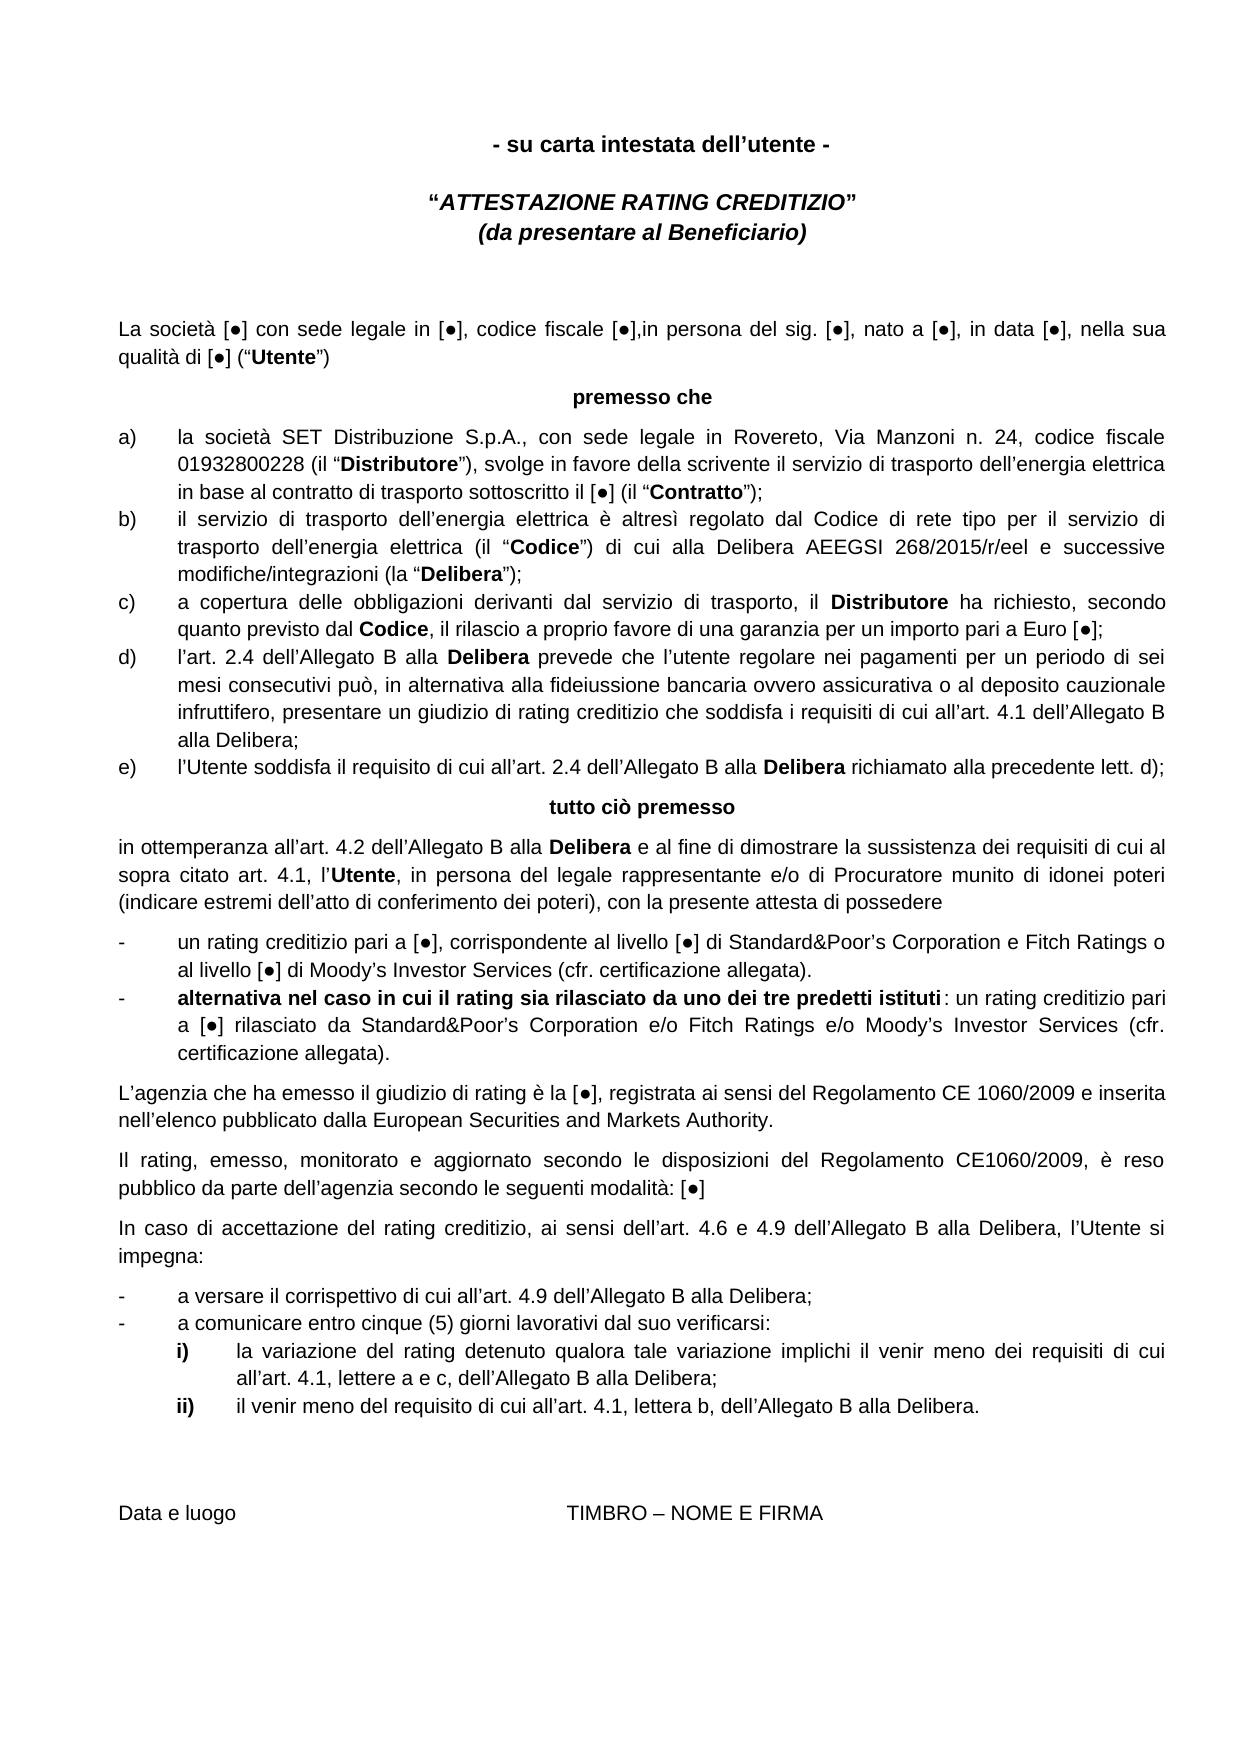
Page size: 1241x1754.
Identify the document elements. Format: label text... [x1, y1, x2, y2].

text tutto ciò premesso [118, 795, 1167, 819]
text - su carta intestata dell’utente - [156, 131, 1167, 157]
text (da presentare al Beneficiario) [118, 219, 1167, 245]
list a comunicare entro cinque (5) giorni lavorativi dal suo verificarsi: [118, 1311, 1167, 1335]
list l’art. 2.4 dell’Allegato B alla Delibera prevede che l’utente regolare nei pagamenti per un periodo di sei mesi consecutivi può, in alternativa alla fideiussione bancaria ovvero assicurativa o al deposito cauzionale infruttifero, presentare un giudizio di rating creditizio che soddisfa i requisiti di cui all’art. 4.1 dell’Allegato B alla Delibera; [118, 645, 1167, 751]
list la società SET Distribuzione S.p.A., con sede legale in Rovereto, Via Manzoni n. 24, codice fiscale 01932800228 (il “Distributore”), svolge in favore della scrivente il servizio di trasporto dell’energia elettrica in base al contratto di trasporto sottoscritto il [●] (il “Contratto”); [118, 424, 1167, 504]
list alternativa nel caso in cui il rating sia rilasciato da uno dei tre predetti istituti: un rating creditizio pari a [●] rilasciato da Standard&Poor’s Corporation e/o Fitch Ratings e/o Moody’s Investor Services (cfr. certificazione allegata). [118, 985, 1167, 1064]
text L’agenzia che ha emesso il giudizio di rating è la [●], registrata ai sensi del Regolamento CE 1060/2009 e inserita nell’elenco pubblicato dalla European Securities and Markets Authority. [118, 1081, 1167, 1132]
list a versare il corrispettivo di cui all’art. 4.9 dell’Allegato B alla Delibera; [118, 1283, 1167, 1307]
list un rating creditizio pari a [●], corrispondente al livello [●] di Standard&Poor’s Corporation e Fitch Ratings o al livello [●] di Moody’s Investor Services (cfr. certificazione allegata). [118, 930, 1167, 982]
text premesso che [118, 384, 1167, 408]
text in ottemperanza all’art. 4.2 dell’Allegato B alla Delibera e al fine di dimostrare la sussistenza dei requisiti di cui al sopra citato art. 4.1, l’Utente, in persona del legale rappresentante e/o di Procuratore munito di idonei poteri (indicare estremi dell’atto di conferimento dei poteri), con la presente attesta di possedere [118, 835, 1167, 914]
list il servizio di trasporto dell’energia elettrica è altresì regolato dal Codice di rete tipo per il servizio di trasporto dell’energia elettrica (il “Codice”) di cui alla Delibera AEEGSI 268/2015/r/eel e successive modifiche/integrazioni (la “Delibera”); [118, 507, 1167, 586]
list l’Utente soddisfa il requisito di cui all’art. 2.4 dell’Allegato B alla Delibera richiamato alla precedente lett. d); [118, 755, 1167, 779]
text La società [●] con sede legale in [●], codice fiscale [●],in persona del sig. [●], nato a [●], in data [●], nella sua qualità di [●] (“Utente”) [118, 317, 1167, 368]
text Il rating, emesso, monitorato e aggiornato secondo le disposizioni del Regolamento CE1060/2009, è reso pubblico da parte dell’agenzia secondo le seguenti modalità: [●] [118, 1148, 1167, 1200]
list a copertura delle obbligazioni derivanti dal servizio di trasporto, il Distributore ha richiesto, secondo quanto previsto dal Codice, il rilascio a proprio favore di una garanzia per un importo pari a Euro [●]; [118, 590, 1167, 641]
list il venir meno del requisito di cui all’art. 4.1, lettera b, dell’Allegato B alla Delibera. [176, 1393, 1167, 1417]
text In caso di accettazione del rating creditizio, ai sensi dell’art. 4.6 e 4.9 dell’Allegato B alla Delibera, l’Utente si impegna: [118, 1216, 1167, 1267]
text Data e luogo TIMBRO – NOME E FIRMA [118, 1501, 1167, 1525]
text “ATTESTAZIONE RATING CREDITIZIO” [118, 189, 1167, 215]
list la variazione del rating detenuto qualora tale variazione implichi il venir meno dei requisiti di cui all’art. 4.1, lettere a e c, dell’Allegato B alla Delibera; [176, 1338, 1167, 1390]
